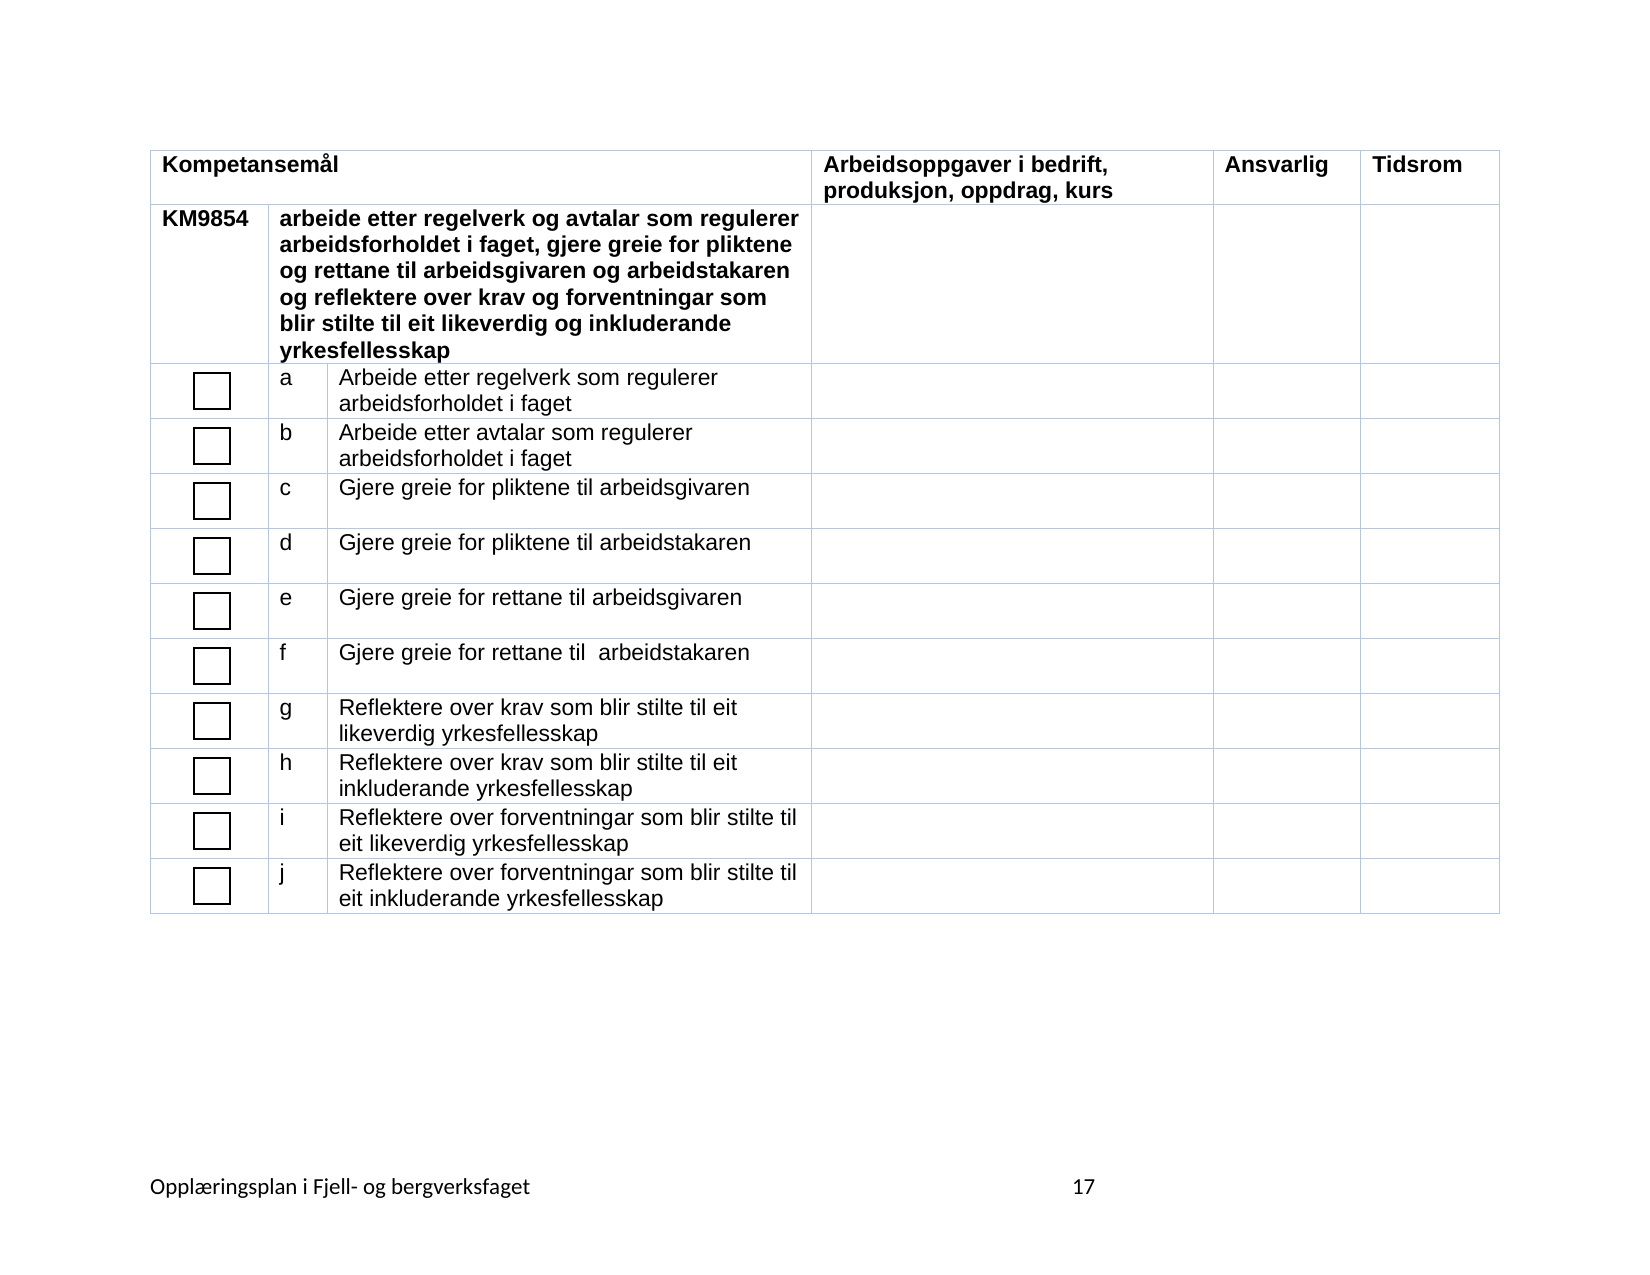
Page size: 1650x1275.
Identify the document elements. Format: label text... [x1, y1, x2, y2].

table_cell [1361, 859, 1499, 913]
table_cell [812, 804, 1213, 858]
table_cell b [269, 419, 327, 473]
table_cell [812, 529, 1213, 583]
table_cell h [269, 749, 327, 803]
table_cell [151, 364, 268, 418]
table_header Tidsrom [1361, 151, 1499, 204]
table_cell [1361, 205, 1499, 363]
table_cell [1214, 804, 1360, 858]
table_cell [1214, 419, 1360, 473]
table_cell [1214, 474, 1360, 528]
table_cell [1361, 749, 1499, 803]
table_cell a [269, 364, 327, 418]
table_cell [812, 364, 1213, 418]
table_cell [1361, 804, 1499, 858]
table_header Kompetansemål [151, 151, 811, 204]
table_cell arbeide etter regelverk og avtalar som regulerer arbeidsforholdet i faget, gjere greie for pliktene og rettane til arbeidsgivaren og arbeidstakaren og reflektere over krav og forventningar som blir stilte til eit likeverdig og inkluderande yrkesfellesskap [269, 205, 811, 363]
table_cell Reflektere over krav som blir stilte til eit inkluderande yrkesfellesskap [328, 749, 811, 803]
table_cell i [269, 804, 327, 858]
table_cell [151, 804, 268, 858]
table_header Ansvarlig [1214, 151, 1360, 204]
table_cell [812, 859, 1213, 913]
table_cell [1214, 694, 1360, 748]
table_cell [1361, 639, 1499, 693]
table_cell [812, 419, 1213, 473]
table_cell [1214, 584, 1360, 638]
table_cell [812, 749, 1213, 803]
table_cell [1214, 859, 1360, 913]
table_cell c [269, 474, 327, 528]
table_cell [151, 529, 268, 583]
table_cell [1214, 639, 1360, 693]
table_cell [1214, 364, 1360, 418]
table_cell d [269, 529, 327, 583]
table_cell Reflektere over forventningar som blir stilte til eit likeverdig yrkesfellesskap [328, 804, 811, 858]
table_cell [1361, 694, 1499, 748]
table_cell Reflektere over forventningar som blir stilte til eit inkluderande yrkesfellesskap [328, 859, 811, 913]
table_cell Arbeide etter regelverk som regulerer arbeidsforholdet i faget [328, 364, 811, 418]
table_cell [151, 859, 268, 913]
table_cell [1361, 529, 1499, 583]
table_cell e [269, 584, 327, 638]
table_cell [812, 584, 1213, 638]
table_cell [151, 474, 268, 528]
table_cell g [269, 694, 327, 748]
table_cell [151, 694, 268, 748]
table_cell Gjere greie for pliktene til arbeidsgivaren [328, 474, 811, 528]
table_cell Reflektere over krav som blir stilte til eit likeverdig yrkesfellesskap [328, 694, 811, 748]
table_cell f [269, 639, 327, 693]
table_cell [812, 694, 1213, 748]
table_cell Gjere greie for rettane til arbeidsgivaren [328, 584, 811, 638]
table_cell [1214, 205, 1360, 363]
table_cell [151, 584, 268, 638]
table_cell KM9854 [151, 205, 268, 363]
table_cell [151, 419, 268, 473]
table_header Arbeidsoppgaver i bedrift, produksjon, oppdrag, kurs [812, 151, 1213, 204]
table_cell [812, 639, 1213, 693]
table_cell [1361, 474, 1499, 528]
table_cell [1361, 584, 1499, 638]
table_cell j [269, 859, 327, 913]
table_cell [1361, 364, 1499, 418]
table_cell [812, 205, 1213, 363]
table_cell Gjere greie for pliktene til arbeidstakaren [328, 529, 811, 583]
table_cell [1214, 749, 1360, 803]
table_cell [1361, 419, 1499, 473]
table_cell [151, 749, 268, 803]
table_cell Arbeide etter avtalar som regulerer arbeidsforholdet i faget [328, 419, 811, 473]
table_cell Gjere greie for rettane til arbeidstakaren [328, 639, 811, 693]
table_cell [1214, 529, 1360, 583]
table_cell [812, 474, 1213, 528]
table_cell [151, 639, 268, 693]
